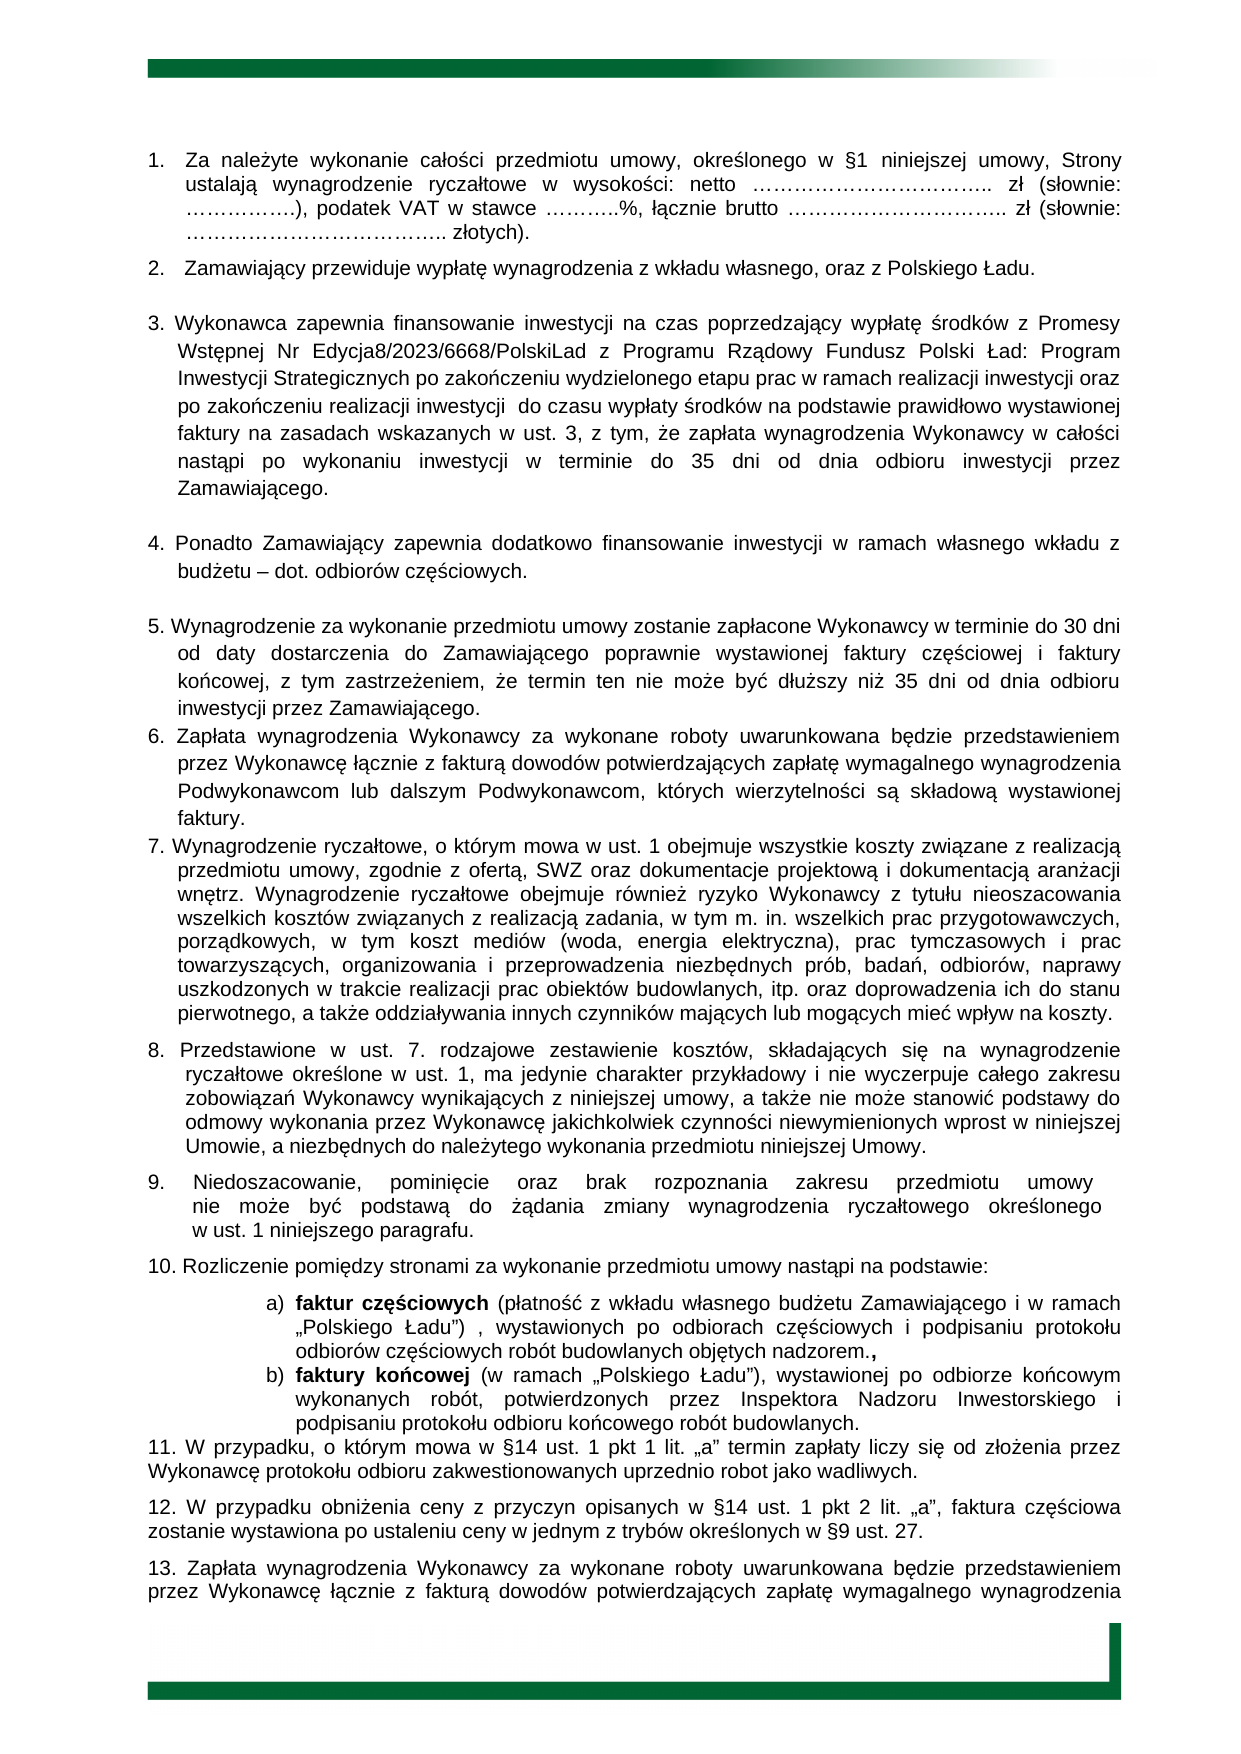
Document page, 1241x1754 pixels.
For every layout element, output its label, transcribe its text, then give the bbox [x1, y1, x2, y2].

text 7. Wynagrodzenie ryczałtowe, o którym mowa w ust. 1 obejmuje wszystkie koszty związane z realizacją przedmiotu umowy, zgodnie z ofertą, SWZ oraz dokumentacje projektową i dokumentacją aranżacji wnętrz. Wynagrodzenie ryczałtowe obejmuje również ryzyko Wykonawcy z tytułu nieoszacowania wszelkich kosztów związanych z realizacją zadania, w tym m. in. wszelkich prac przygotowawczych, porządkowych, w tym koszt mediów (woda, energia elektryczna), prac tymczasowych i prac towarzyszących, organizowania i przeprowadzenia niezbędnych prób, badań, odbiorów, naprawy uszkodzonych w trakcie realizacji prac obiektów budowlanych, itp. oraz doprowadzenia ich do stanu pierwotnego, a także oddziaływania innych czynników mających lub mogących mieć wpływ na koszty. [148, 833, 1122, 1025]
text 9. Niedoszacowanie, pominięcie oraz brak rozpoznania zakresu przedmiotu umowy nie może być podstawą do żądania zmiany wynagrodzenia ryczałtowego określonego w ust. 1 niniejszego paragrafu. [148, 1170, 1122, 1242]
picture [147, 59, 1158, 78]
list faktury końcowej (w ramach „Polskiego Ładu”), wystawionej po odbiorze końcowym wykonanych robót, potwierdzonych przez Inspektora Nadzoru Inwestorskiego i podpisaniu protokołu odbioru końcowego robót budowlanych. [266, 1363, 1122, 1434]
text 3. Wykonawca zapewnia finansowanie inwestycji na czas poprzedzający wypłatę środków z Promesy Wstępnej Nr Edycja8/2023/6668/PolskiLad z Programu Rządowy Fundusz Polski Ład: Program Inwestycji Strategicznych po zakończeniu wydzielonego etapu prac w ramach realizacji inwestycji oraz po zakończeniu realizacji inwestycji do czasu wypłaty środków na podstawie prawidłowo wystawionej faktury na zasadach wskazanych w ust. 3, z tym, że zapłata wynagrodzenia Wykonawcy w całości nastąpi po wykonaniu inwestycji w terminie do 35 dni od dnia odbioru inwestycji przez Zamawiającego. [148, 311, 1122, 500]
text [148, 1555, 1122, 1603]
list Za należyte wykonanie całości przedmiotu umowy, określonego w §1 niniejszej umowy, Strony ustalają wynagrodzenie ryczałtowe w wysokości: netto …………………………….. zł (słownie: …………….), podatek VAT w stawce ………..%, łącznie brutto ………………………….. zł (słownie: ……………………………….. złotych). [148, 148, 1122, 243]
picture [147, 1623, 1122, 1715]
text 5. Wynagrodzenie za wykonanie przedmiotu umowy zostanie zapłacone Wykonawcy w terminie do 30 dni od daty dostarczenia do Zamawiającego poprawnie wystawionej faktury częściowej i faktury końcowej, z tym zastrzeżeniem, że termin ten nie może być dłuższy niż 35 dni od dnia odbioru inwestycji przez Zamawiającego. [148, 613, 1122, 720]
text 12. W przypadku obniżenia ceny z przyczyn opisanych w §14 ust. 1 pkt 2 lit. „a”, faktura częściowa zostanie wystawiona po ustaleniu ceny w jednym z trybów określonych w §9 ust. 27. [148, 1495, 1122, 1543]
list faktur częściowych (płatność z wkładu własnego budżetu Zamawiającego i w ramach „Polskiego Ładu”) , wystawionych po odbiorach częściowych i podpisaniu protokołu odbiorów częściowych robót budowlanych objętych nadzorem., [266, 1291, 1122, 1363]
text 6. Zapłata wynagrodzenia Wykonawcy za wykonane roboty uwarunkowana będzie przedstawieniem przez Wykonawcę łącznie z fakturą dowodów potwierdzających zapłatę wymagalnego wynagrodzenia Podwykonawcom lub dalszym Podwykonawcom, których wierzytelności są składową wystawionej faktury. [148, 723, 1122, 830]
text 2. Zamawiający przewiduje wypłatę wynagrodzenia z wkładu własnego, oraz z Polskiego Ładu. [148, 256, 1122, 280]
text 8. Przedstawione w ust. 7. rodzajowe zestawienie kosztów, składających się na wynagrodzenie ryczałtowe określone w ust. 1, ma jedynie charakter przykładowy i nie wyczerpuje całego zakresu zobowiązań Wykonawcy wynikających z niniejszej umowy, a także nie może stanowić podstawy do odmowy wykonania przez Wykonawcę jakichkolwiek czynności niewymienionych wprost w niniejszej Umowie, a niezbędnych do należytego wykonania przedmiotu niniejszej Umowy. [148, 1038, 1122, 1157]
text 4. Ponadto Zamawiający zapewnia dodatkowo finansowanie inwestycji w ramach własnego wkładu z budżetu – dot. odbiorów częściowych. [148, 531, 1122, 582]
text 11. W przypadku, o którym mowa w §14 ust. 1 pkt 1 lit. „a” termin zapłaty liczy się od złożenia przez Wykonawcę protokołu odbioru zakwestionowanych uprzednio robot jako wadliwych. [148, 1434, 1122, 1482]
text 10. Rozliczenie pomiędzy stronami za wykonanie przedmiotu umowy nastąpi na podstawie: [148, 1254, 1122, 1278]
